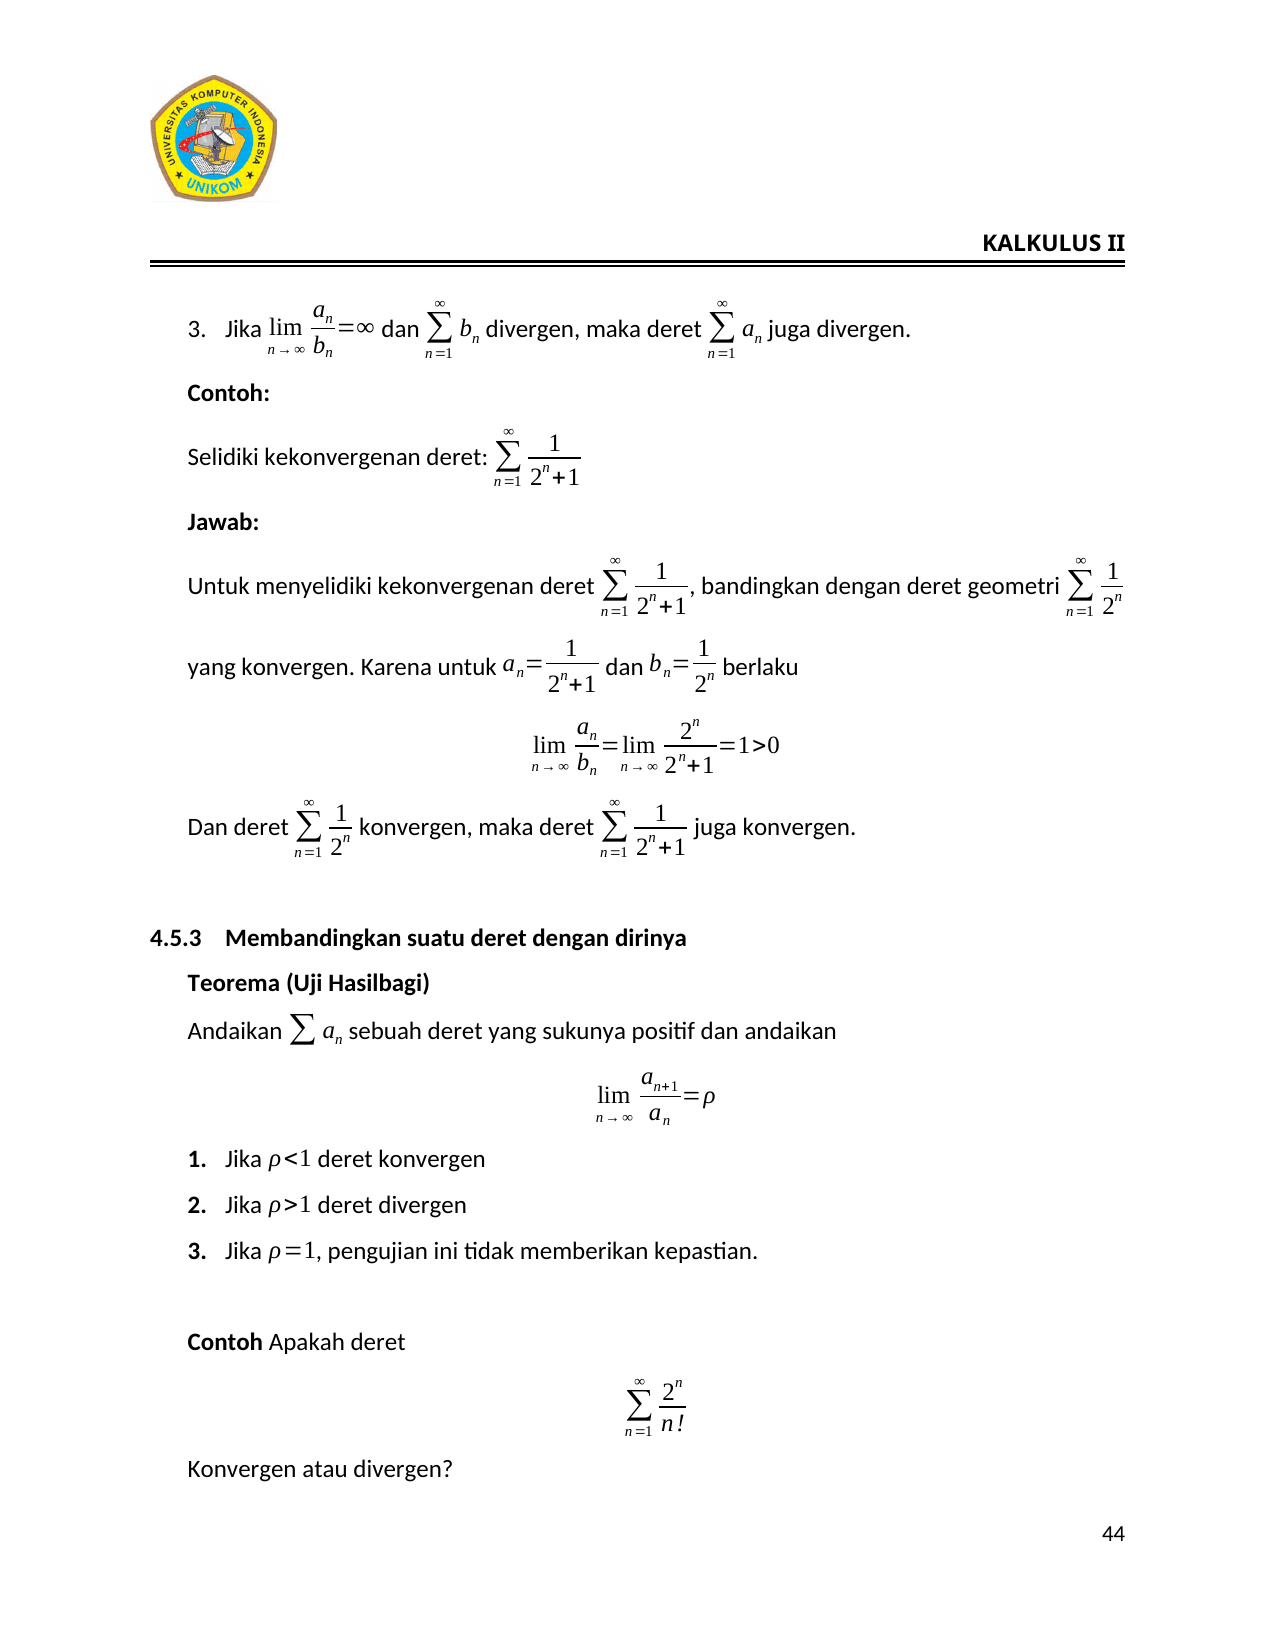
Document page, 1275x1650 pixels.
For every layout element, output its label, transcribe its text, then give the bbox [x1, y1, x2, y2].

text Andaikan sebuah deret yang sukunya positif dan andaikan [187, 1013, 1125, 1048]
text Selidiki kekonvergenan deret: [187, 423, 1125, 491]
text Contoh Apakah deret [187, 1326, 1125, 1357]
text Konvergen atau divergen? [187, 1453, 1125, 1484]
text Contoh: [187, 377, 1125, 408]
picture [150, 75, 278, 202]
text Dan deret konvergen, maka deret juga konvergen. [187, 793, 1125, 861]
list Jika deret konvergen [187, 1143, 1125, 1174]
list Membandingkan suatu deret dengan dirinya [150, 922, 1125, 952]
text Untuk menyelidiki kekonvergenan deret , bandingkan dengan deret geometri yang konvergen. Karena untuk dan berlaku [187, 552, 1125, 697]
text Teorema (Uji Hasilbagi) [187, 967, 1125, 998]
list Jika dan divergen, maka deret juga divergen. [187, 295, 1125, 362]
list Jika deret divergen [187, 1189, 1125, 1219]
text Jawab: [187, 506, 1125, 537]
list Jika , pengujian ini tidak memberikan kepastian. [187, 1235, 1125, 1265]
